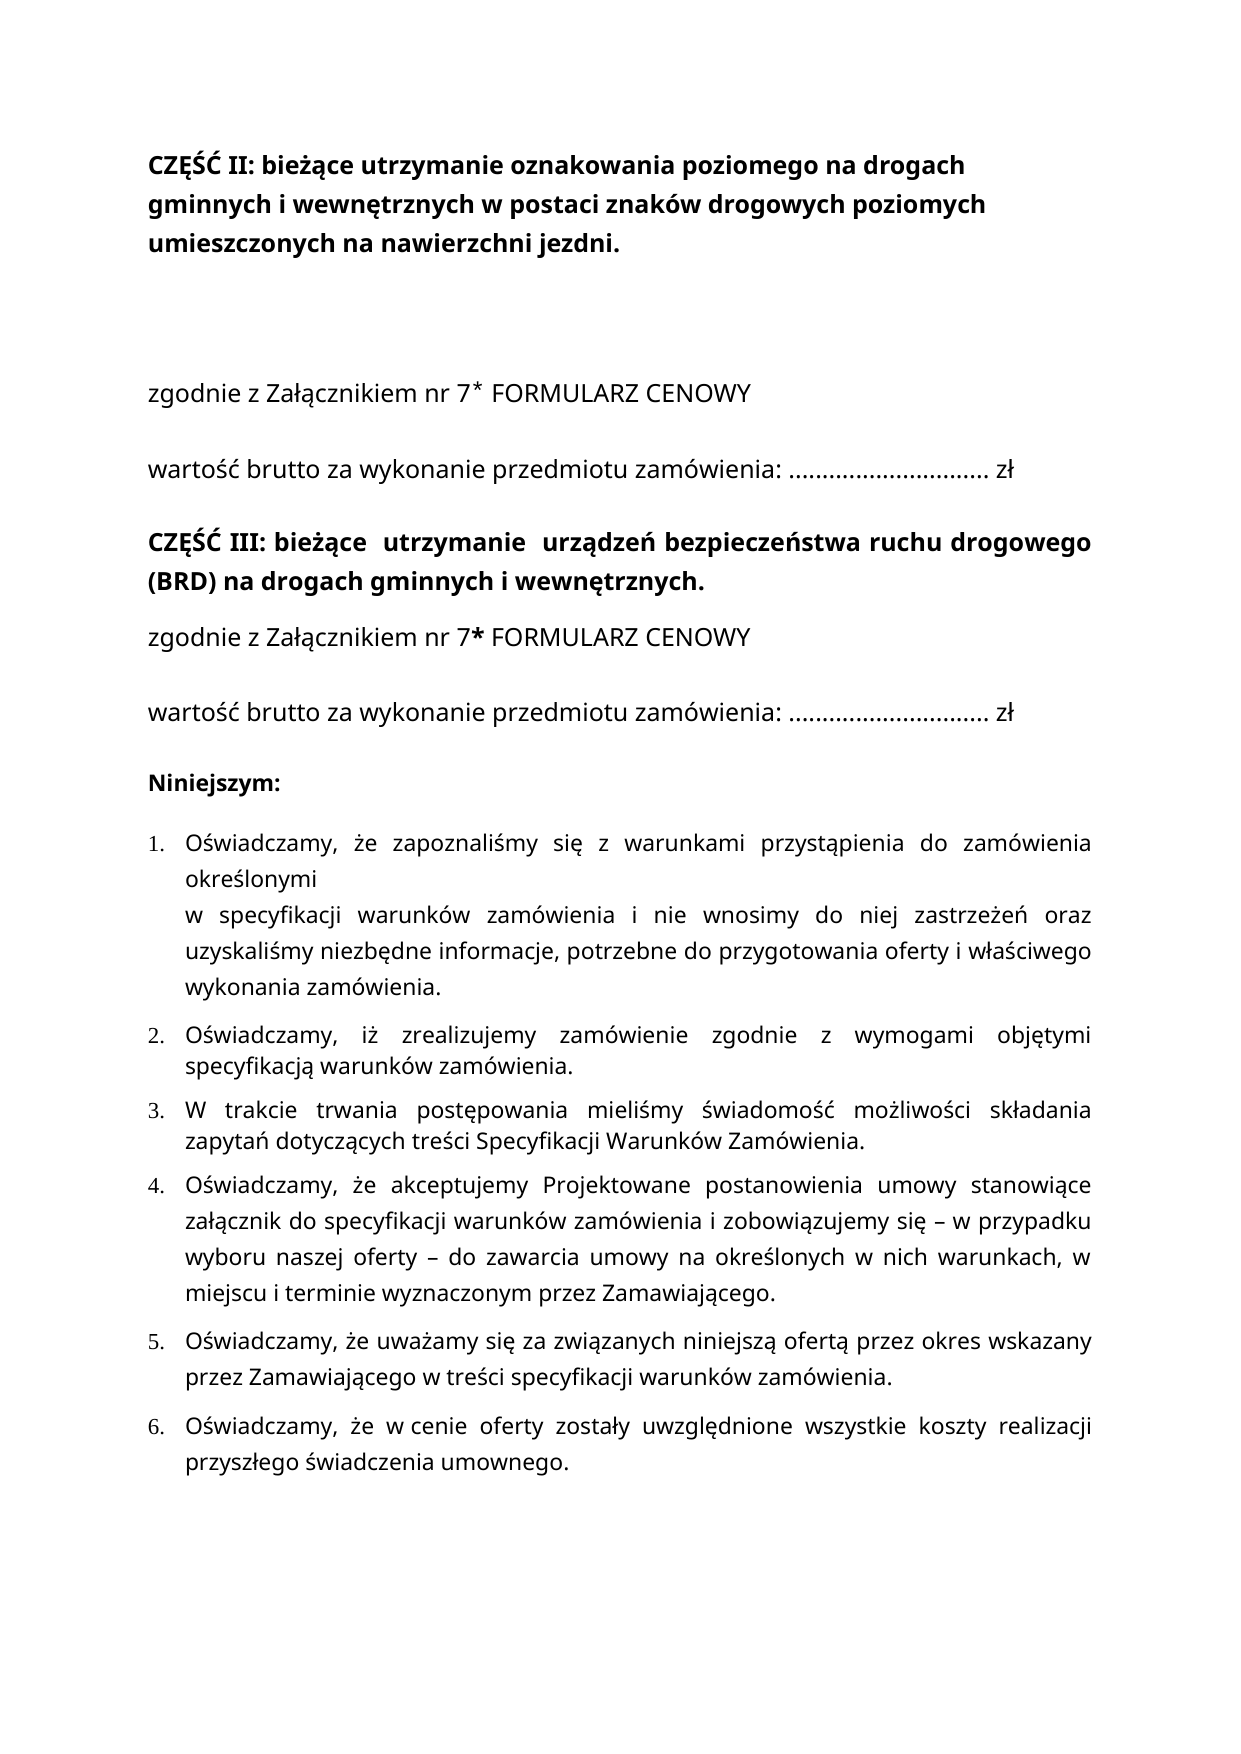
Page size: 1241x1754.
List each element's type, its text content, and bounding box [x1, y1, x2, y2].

text zgodnie z Załącznikiem nr 7 ⃰ FORMULARZ CENOWY [148, 376, 1093, 410]
text wartość brutto za wykonanie przedmiotu zamówienia: .............................. zł [148, 451, 1093, 485]
list Oświadczamy, że uważamy się za związanych niniejszą ofertą przez okres wskazany przez Zamawiającego w treści specyfikacji warunków zamówienia. [148, 1325, 1093, 1392]
text zgodnie z Załącznikiem nr 7* FORMULARZ CENOWY [148, 619, 1093, 653]
text Niniejszym: [148, 767, 1093, 799]
list Oświadczamy, że zapoznaliśmy się z warunkami przystąpienia do zamówienia określonymi w specyfikacji warunków zamówienia i nie wnosimy do niej zastrzeżeń oraz uzyskaliśmy niezbędne informacje, potrzebne do przygotowania oferty i właściwego wykonania zamówienia. [148, 827, 1093, 1002]
text CZĘŚĆ III: bieżące utrzymanie urządzeń bezpieczeństwa ruchu drogowego (BRD) na drogach gminnych i wewnętrznych. [148, 524, 1093, 597]
list Oświadczamy, że akceptujemy Projektowane postanowienia umowy stanowiące załącznik do specyfikacji warunków zamówienia i zobowiązujemy się – w przypadku wyboru naszej oferty – do zawarcia umowy na określonych w nich warunkach, w miejscu i terminie wyznaczonym przez Zamawiającego. [148, 1169, 1093, 1308]
text wartość brutto za wykonanie przedmiotu zamówienia: .............................. zł [148, 694, 1093, 728]
text CZĘŚĆ II: bieżące utrzymanie oznakowania poziomego na drogach gminnych i wewnętrznych w postaci znaków drogowych poziomych umieszczonych na nawierzchni jezdni. [148, 148, 1093, 260]
list Oświadczamy, iż zrealizujemy zamówienie zgodnie z wymogami objętymi specyfikacją warunków zamówienia. [148, 1019, 1093, 1081]
list W trakcie trwania postępowania mieliśmy świadomość możliwości składania zapytań dotyczących treści Specyfikacji Warunków Zamówienia. [148, 1094, 1093, 1156]
list Oświadczamy, że w cenie oferty zostały uwzględnione wszystkie koszty realizacji przyszłego świadczenia umownego. [148, 1409, 1093, 1477]
